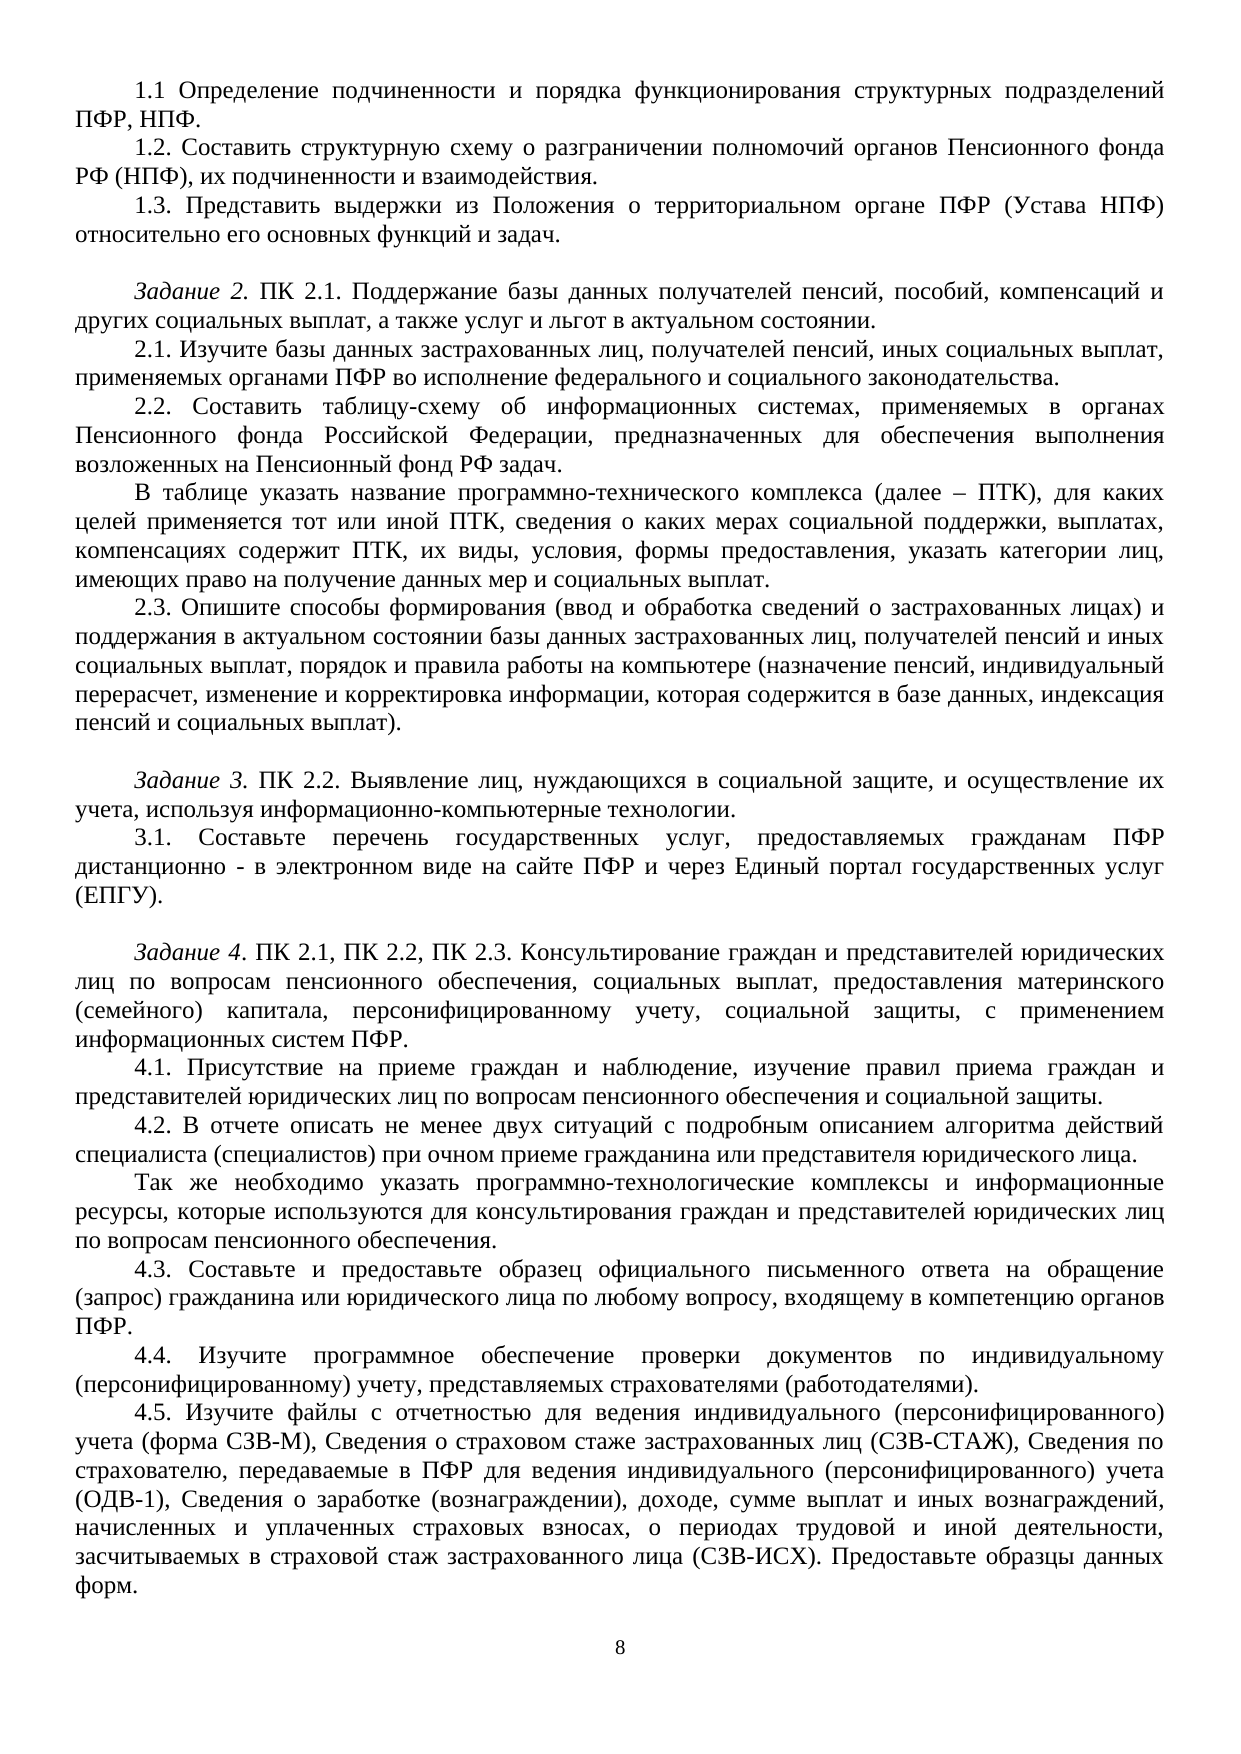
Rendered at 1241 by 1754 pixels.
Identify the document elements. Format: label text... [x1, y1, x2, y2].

text 2.3. Опишите способы формирования (ввод и обработка сведений о застрахованных лицах) и поддержания в актуальном состоянии базы данных застрахованных лиц, получателей пенсий и иных социальных выплат, порядок и правила работы на компьютере (назначение пенсий, индивидуальный перерасчет, изменение и корректировка информации, которая содержится в базе данных, индексация пенсий и социальных выплат). [75, 592, 1165, 736]
text 1.3. Представить выдержки из Положения о территориальном органе ПФР (Устава НПФ) относительно его основных функций и задач. [75, 190, 1165, 247]
text В таблице указать название программно-технического комплекса (далее – ПТК), для каких целей применяется тот или иной ПТК, сведения о каких мерах социальной поддержки, выплатах, компенсациях содержит ПТК, их виды, условия, формы предоставления, указать категории лиц, имеющих право на получение данных мер и социальных выплат. [75, 477, 1165, 592]
text Задание 3. ПК 2.2. Выявление лиц, нуждающихся в социальной защите, и осуществление их учета, используя информационно-компьютерные технологии. [75, 765, 1165, 822]
text 3.1. Составьте перечень государственных услуг, предоставляемых гражданам ПФР дистанционно - в электронном виде на сайте ПФР и через Единый портал государственных услуг (ЕПГУ). [75, 822, 1165, 909]
text 4.3. Составьте и предоставьте образец официального письменного ответа на обращение (запрос) гражданина или юридического лица по любому вопросу, входящему в компетенцию органов ПФР. [75, 1254, 1165, 1340]
text Так же необходимо указать программно-технологические комплексы и информационные ресурсы, которые используются для консультирования граждан и представителей юридических лиц по вопросам пенсионного обеспечения. [75, 1167, 1165, 1254]
text 1.2. Составить структурную схему о разграничении полномочий органов Пенсионного фонда РФ (НПФ), их подчиненности и взаимодействия. [75, 132, 1165, 190]
text 1.1 Определение подчиненности и порядка функционирования структурных подразделений ПФР, НПФ. [75, 75, 1165, 132]
text Задание 4. ПК 2.1, ПК 2.2, ПК 2.3. Консультирование граждан и представителей юридических лиц по вопросам пенсионного обеспечения, социальных выплат, предоставления материнского (семейного) капитала, персонифицированному учету, социальной защиты, с применением информационных систем ПФР. [75, 937, 1165, 1052]
text 2.1. Изучите базы данных застрахованных лиц, получателей пенсий, иных социальных выплат, применяемых органами ПФР во исполнение федерального и социального законодательства. [75, 334, 1165, 391]
text 2.2. Составить таблицу-схему об информационных системах, применяемых в органах Пенсионного фонда Российской Федерации, предназначенных для обеспечения выполнения возложенных на Пенсионный фонд РФ задач. [75, 391, 1165, 477]
text 4.2. В отчете описать не менее двух ситуаций с подробным описанием алгоритма действий специалиста (специалистов) при очном приеме гражданина или представителя юридического лица. [75, 1110, 1165, 1167]
text 4.5. Изучите файлы с отчетностью для ведения индивидуального (персонифицированного) учета (форма СЗВ-М), Сведения о страховом стаже застрахованных лиц (СЗВ-СТАЖ), Сведения по страхователю, передаваемые в ПФР для ведения индивидуального (персонифицированного) учета (ОДВ-1), Сведения о заработке (вознаграждении), доходе, сумме выплат и иных вознаграждений, начисленных и уплаченных страховых взносах, о периодах трудовой и иной деятельности, засчитываемых в страховой стаж застрахованного лица (СЗВ-ИСХ). Предоставьте образцы данных форм. [75, 1397, 1165, 1599]
text Задание 2. ПК 2.1. Поддержание базы данных получателей пенсий, пособий, компенсаций и других социальных выплат, а также услуг и льгот в актуальном состоянии. [75, 276, 1165, 334]
text 4.4. Изучите программное обеспечение проверки документов по индивидуальному (персонифицированному) учету, представляемых страхователями (работодателями). [75, 1340, 1165, 1397]
text 4.1. Присутствие на приеме граждан и наблюдение, изучение правил приема граждан и представителей юридических лиц по вопросам пенсионного обеспечения и социальной защиты. [75, 1052, 1165, 1110]
